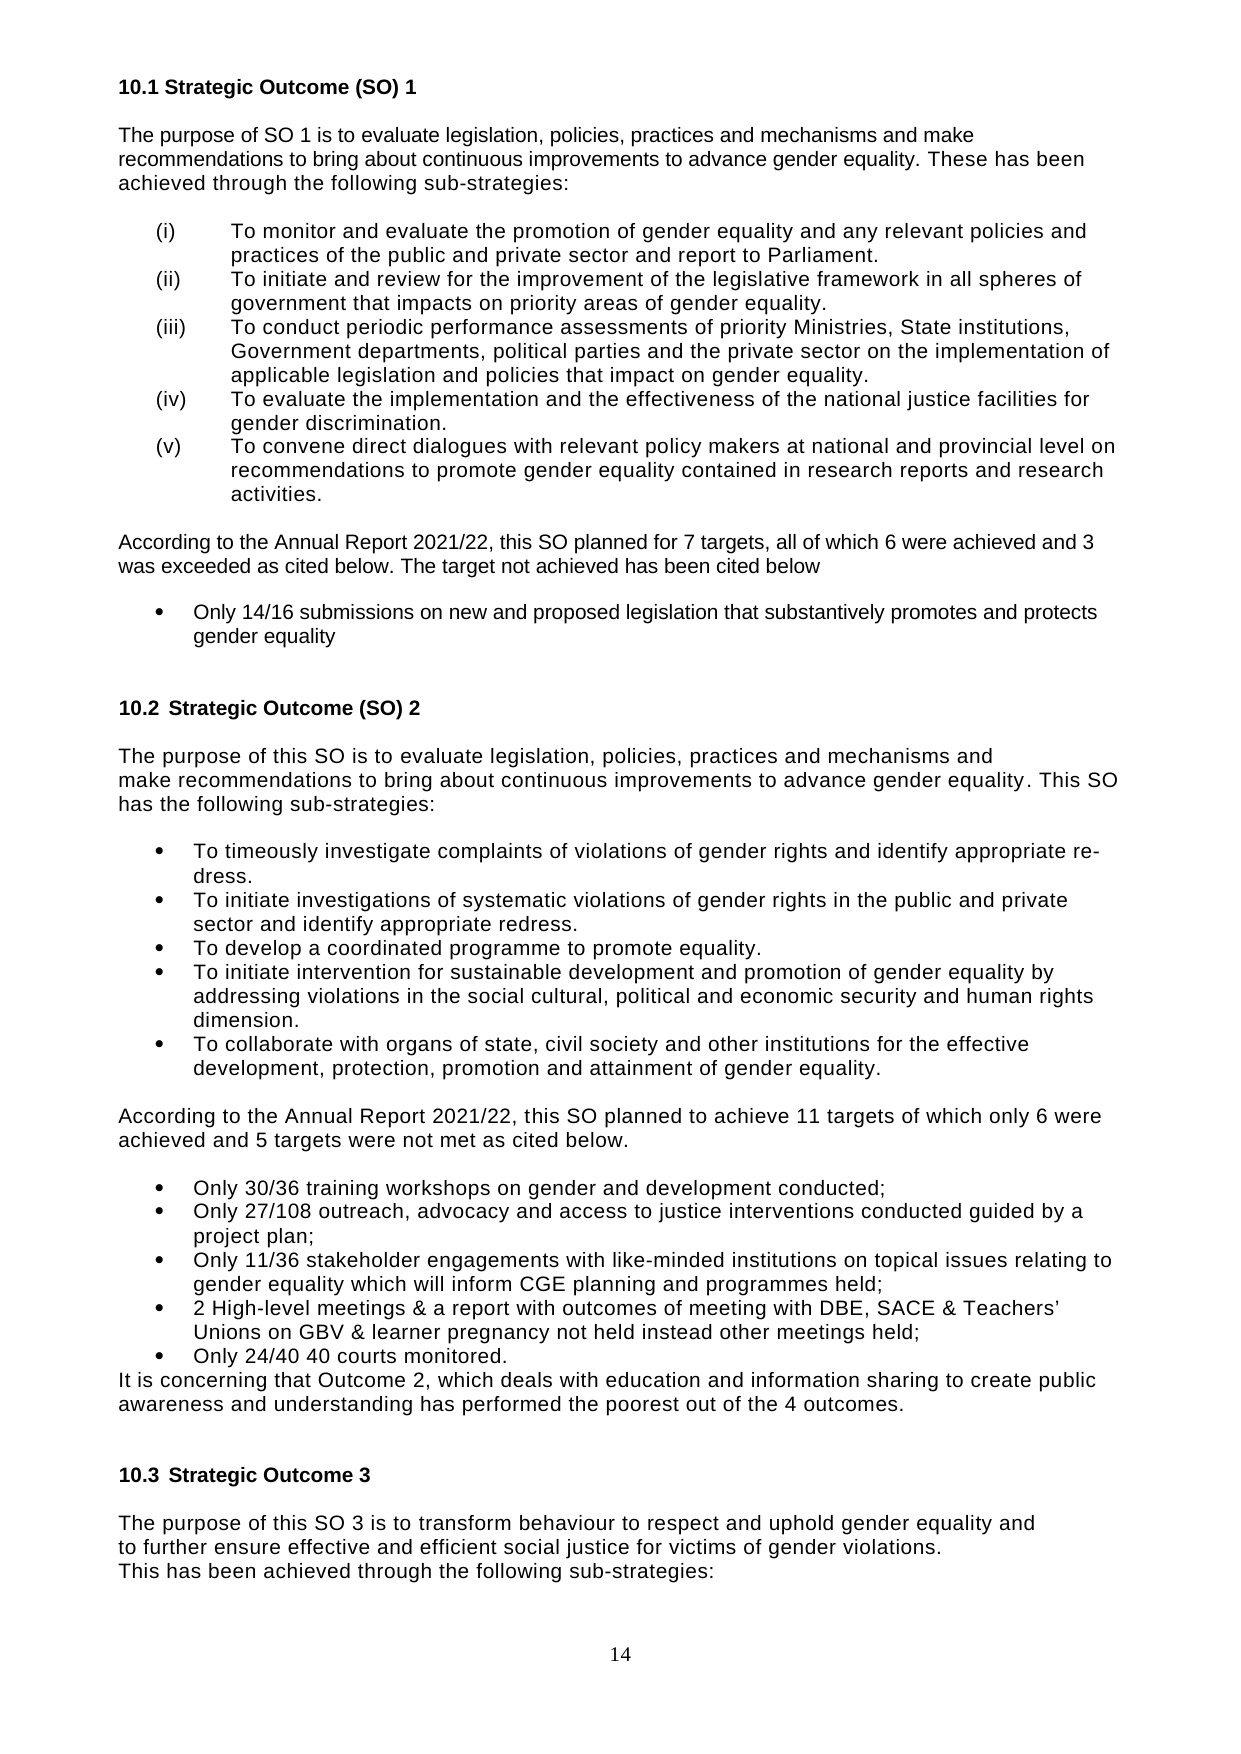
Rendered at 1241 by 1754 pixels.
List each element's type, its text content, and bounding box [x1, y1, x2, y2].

list To initiate intervention for sustainable development and promotion of gender equality by addressing violations in the social cultural, political and economic security and human rights dimension. [156, 959, 1122, 1031]
text This has been achieved through the following sub-strategies: [118, 1559, 1122, 1583]
text The purpose of SO 1 is to evaluate legislation, policies, practices and mechanisms and make [118, 123, 1122, 147]
list To initiate investigations of systematic violations of gender rights in the public and private sector and identify appropriate redress. [156, 887, 1122, 935]
list To collaborate with organs of state, civil society and other institutions for the effective development, protection, promotion and attainment of gender equality. [156, 1031, 1122, 1079]
list Strategic Outcome 3 [119, 1463, 1122, 1487]
list To develop a coordinated programme to promote equality. [156, 935, 1122, 959]
text recommendations to bring about continuous improvements to advance gender equality. These has been achieved through the following sub-strategies: [118, 147, 1122, 195]
text It is concerning that Outcome 2, which deals with education and information sharing to create public awareness and understanding has performed the poorest out of the 4 outcomes. [118, 1367, 1122, 1415]
list To initiate and review for the improvement of the legislative framework in all spheres of government that impacts on priority areas of gender equality. [156, 267, 1122, 314]
list Strategic Outcome (SO) 2 [119, 696, 1122, 719]
text The purpose of this SO 3 is to transform behaviour to respect and uphold gender equality and [118, 1511, 1122, 1535]
list To timeously investigate complaints of violations of gender rights and identify appropriate re-dress. [156, 839, 1122, 887]
list Only 30/36 training workshops on gender and development conducted; [156, 1175, 1122, 1199]
list 2 High-level meetings & a report with outcomes of meeting with DBE, SACE & Teachers’ Unions on GBV & learner pregnancy not held instead other meetings held; [156, 1295, 1122, 1343]
list Only 27/108 outreach, advocacy and access to justice interventions conducted guided by a project plan; [156, 1199, 1122, 1247]
text According to the Annual Report 2021/22, this SO planned to achieve 11 targets of which only 6 were achieved and 5 targets were not met as cited below. [118, 1103, 1122, 1151]
list To convene direct dialogues with relevant policy makers at national and provincial level on recommendations to promote gender equality contained in research reports and research activities. [156, 434, 1122, 506]
text 10.1 Strategic Outcome (SO) 1 [118, 75, 1122, 99]
list Only 11/36 stakeholder engagements with like-minded institutions on topical issues relating to gender equality which will inform CGE planning and programmes held; [156, 1247, 1122, 1295]
list To conduct periodic performance assessments of priority Ministries, State institutions, Government departments, political parties and the private sector on the implementation of applicable legislation and policies that impact on gender equality. [156, 314, 1122, 386]
text The purpose of this SO is to evaluate legislation, policies, practices and mechanisms and [118, 743, 1122, 767]
list Only 14/16 submissions on new and proposed legislation that substantively promotes and protects gender equality [156, 600, 1122, 648]
text make recommendations to bring about continuous improvements to advance gender equality. This SO has the following sub-strategies: [118, 767, 1122, 815]
text According to the Annual Report 2021/22, this SO planned for 7 targets, all of which 6 were achieved and 3 was exceeded as cited below. The target not achieved has been cited below [118, 530, 1122, 578]
text to further ensure effective and efficient social justice for victims of gender violations. [118, 1535, 1122, 1559]
list To evaluate the implementation and the effectiveness of the national justice facilities for gender discrimination. [156, 386, 1122, 434]
list Only 24/40 40 courts monitored. [156, 1343, 1122, 1367]
list To monitor and evaluate the promotion of gender equality and any relevant policies and practices of the public and private sector and report to Parliament. [156, 219, 1122, 267]
